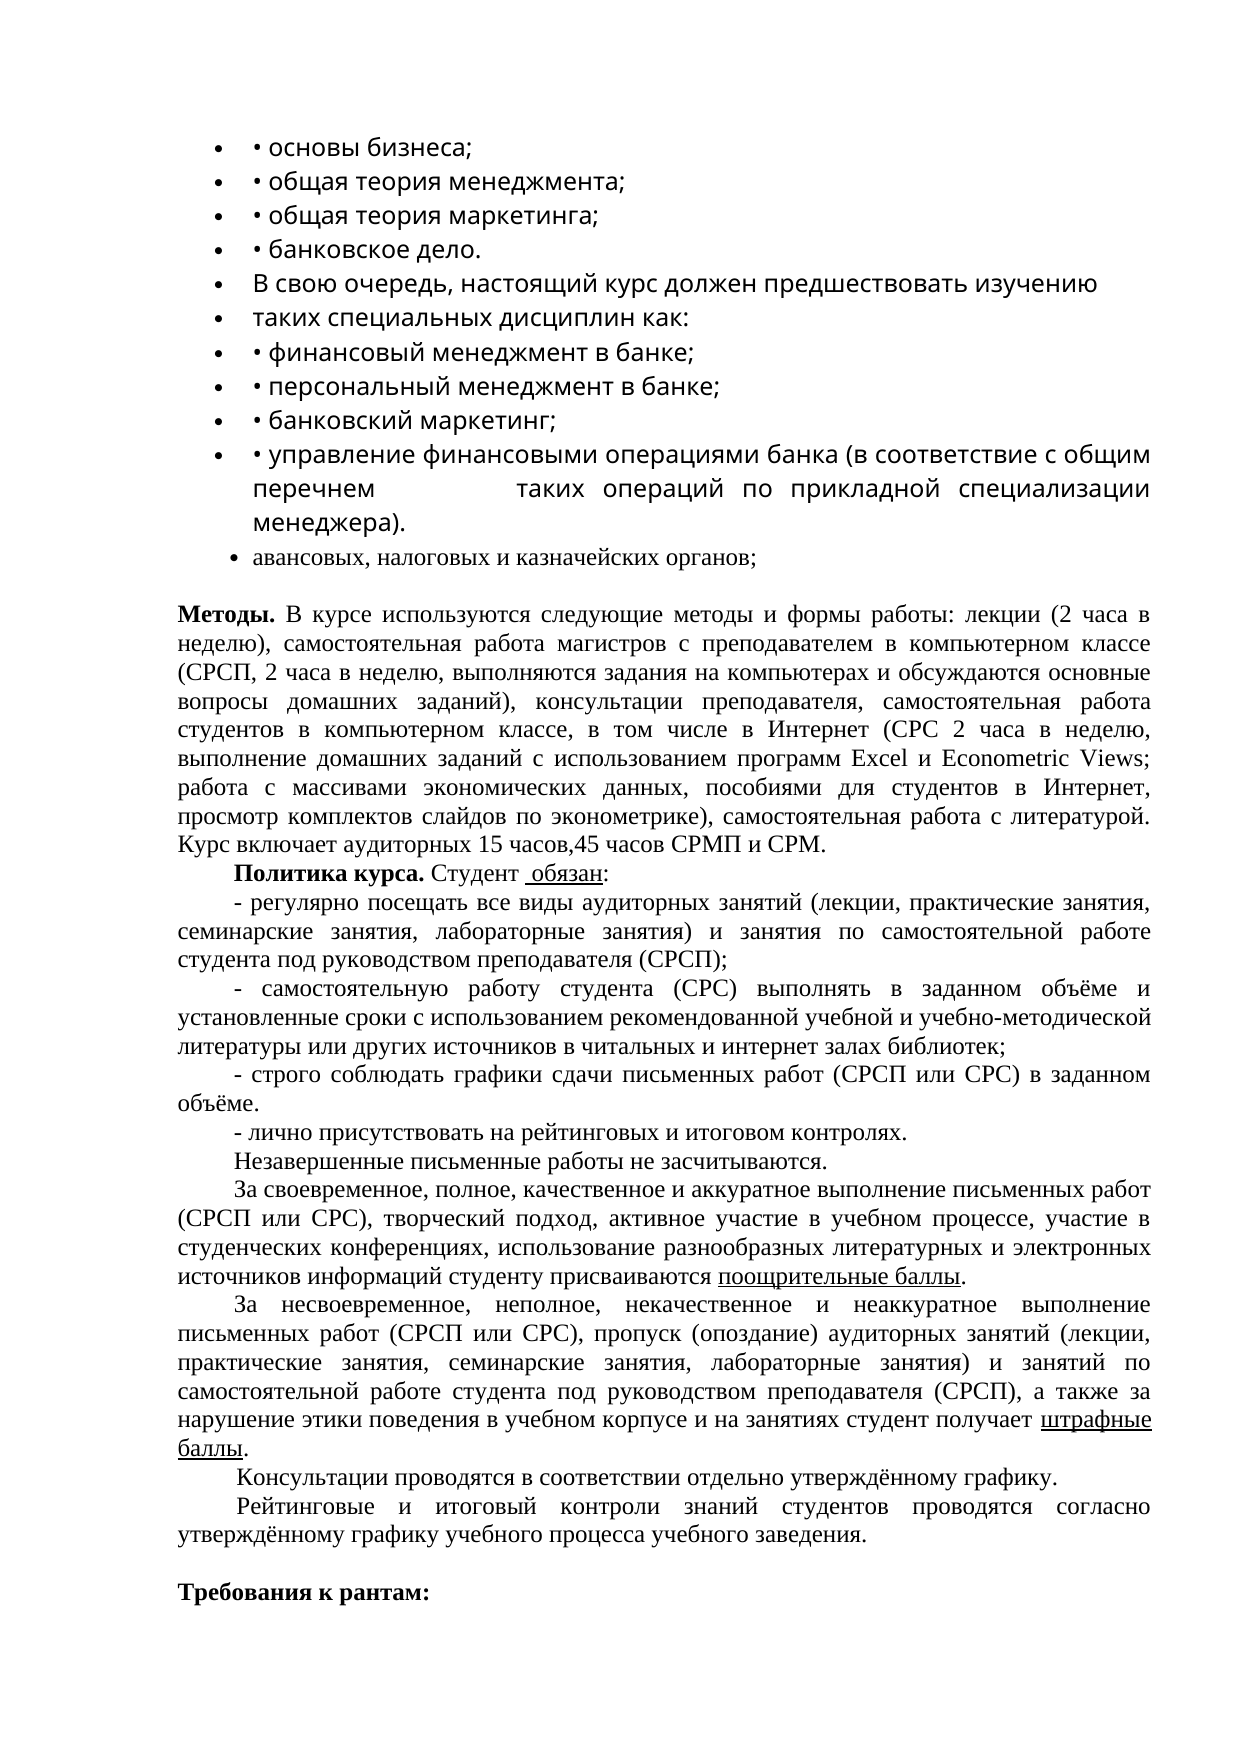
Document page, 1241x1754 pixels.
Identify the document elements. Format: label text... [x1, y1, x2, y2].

list • общая теория менеджмента; [215, 164, 1152, 198]
list авансовых, налоговых и казначейских органов; [177, 542, 1152, 570]
list • банковское дело. [215, 232, 1152, 266]
text - лично присутствовать на рейтинговых и итоговом контролях. [177, 1117, 1152, 1146]
text Требования к рантам: [177, 1577, 1152, 1606]
list • общая теория маркетинга; [215, 198, 1152, 232]
list таких специальных дисциплин как: [215, 300, 1152, 334]
list • персональный менеджмент в банке; [215, 368, 1152, 402]
text Методы. В курсе используются следующие методы и формы работы: лекции (2 часа в неделю), самостоятельная работа магистров с преподавателем в компьютерном классе (СРСП, 2 часа в неделю, выполняются задания на компьютерах и обсуждаются основные вопросы домашних заданий), консультации преподавателя, самостоятельная работа студентов в компьютерном классе, в том числе в Интернет (СРС 2 часа в неделю, выполнение домашних заданий с использованием программ Excel и Econometric Views; работа с массивами экономических данных, пособиями для студентов в Интернет, просмотр комплектов слайдов по эконометрике), самостоятельная работа с литературой. Курс включает аудиторных 15 часов,45 часов СРМП и СРМ. [177, 599, 1152, 858]
list • управление финансовыми операциями банка (в соответствие с общим перечнем таких операций по прикладной специализации менеджера). [215, 436, 1152, 538]
text За несвоевременное, неполное, некачественное и неаккуратное выполнение письменных работ (СРСП или СРС), пропуск (опоздание) аудиторных занятий (лекции, практические занятия, семинарские занятия, лабораторные занятия) и занятий по самостоятельной работе студента под руководством преподавателя (СРСП), а также за нарушение этики поведения в учебном корпусе и на занятиях студент получает штрафные баллы. [177, 1289, 1152, 1462]
text За своевременное, полное, качественное и аккуратное выполнение письменных работ (СРСП или СРС), творческий подход, активное участие в учебном процессе, участие в студенческих конференциях, использование разнообразных литературных и электронных источников информаций студенту присваиваются поощрительные баллы. [177, 1174, 1152, 1289]
list В свою очередь, настоящий курс должен предшествовать изучению [215, 266, 1152, 300]
text Политика курса. Студент обязан: [177, 858, 1152, 887]
list • банковский маркетинг; [215, 402, 1152, 436]
text - самостоятельную работу студента (СРС) выполнять в заданном объёме и установленные сроки с использованием рекомендованной учебной и учебно-методической литературы или других источников в читальных и интернет залах библиотек; [177, 973, 1152, 1059]
list • основы бизнеса; [215, 130, 1152, 164]
list • финансовый менеджмент в банке; [215, 334, 1152, 368]
text - регулярно посещать все виды аудиторных занятий (лекции, практические занятия, семинарские занятия, лабораторные занятия) и занятия по самостоятельной работе студента под руководством преподавателя (СРСП); [177, 887, 1152, 973]
text Незавершенные письменные работы не засчитываются. [177, 1146, 1152, 1174]
text Консультации проводятся в соответствии отдельно утверждённому графику. [177, 1462, 1152, 1491]
text Рейтинговые и итоговый контроли знаний студентов проводятся согласно утверждённому графику учебного процесса учебного заведения. [177, 1491, 1152, 1548]
text - строго соблюдать графики сдачи письменных работ (СРСП или СРС) в заданном объёме. [177, 1059, 1152, 1117]
